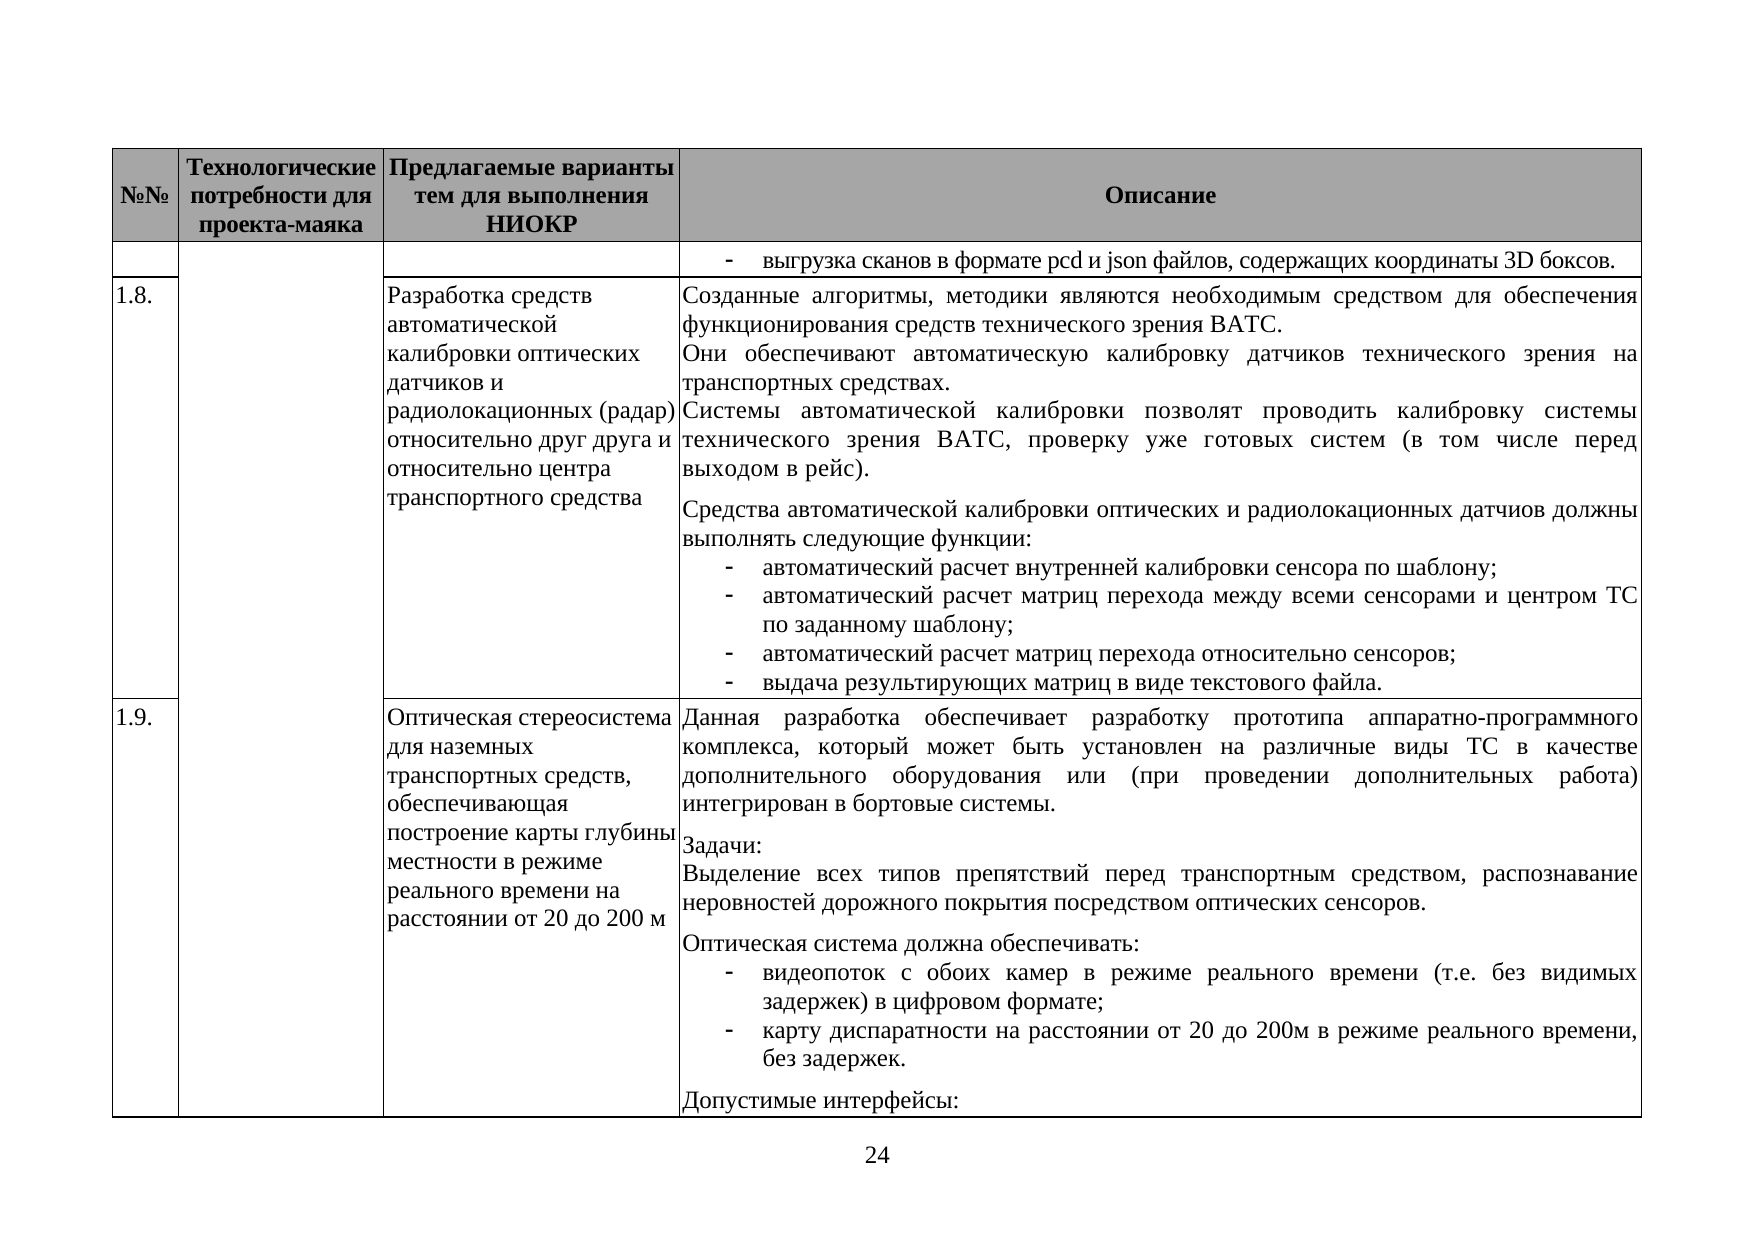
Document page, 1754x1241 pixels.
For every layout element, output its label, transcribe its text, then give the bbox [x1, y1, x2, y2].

table_header №№ [113, 149, 178, 241]
table_header Технологические потребности для проекта-маяка [179, 149, 383, 241]
table_header Описание [680, 149, 1641, 241]
table_cell [113, 278, 178, 698]
table_cell [113, 242, 178, 276]
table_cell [179, 242, 383, 1116]
table_cell [113, 699, 178, 1116]
table_cell Созданные алгоритмы, методики являются необходимым средством для обеспечения функционирования средств технического зрения ВАТС. Они обеспечивают автоматическую калибровку датчиков технического зрения на транспортных средствах. Системы автоматической калибровки позволят проводить калибровку системы технического зрения ВАТС, проверку уже готовых систем (в том числе перед выходом в рейс). Средства автоматической калибровки оптических и радиолокационных датчиов должны выполнять следующие функции: автоматический расчет внутренней калибровки сенсора по шаблону; автоматический расчет матриц перехода между всеми сенсорами и центром ТС по заданному шаблону; автоматический расчет матриц перехода относительно сенсоров; выдача результирующих матриц в виде текстового файла. [680, 278, 1641, 698]
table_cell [680, 242, 1641, 276]
table_header Предлагаемые варианты тем для выполнения НИОКР [384, 149, 679, 241]
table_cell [384, 242, 679, 276]
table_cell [384, 699, 679, 1116]
table_cell Разработка средств автоматической калибровки оптических датчиков и радиолокационных (радар) относительно друг друга и относительно центра транспортного средства [384, 278, 679, 698]
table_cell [680, 699, 1641, 1116]
